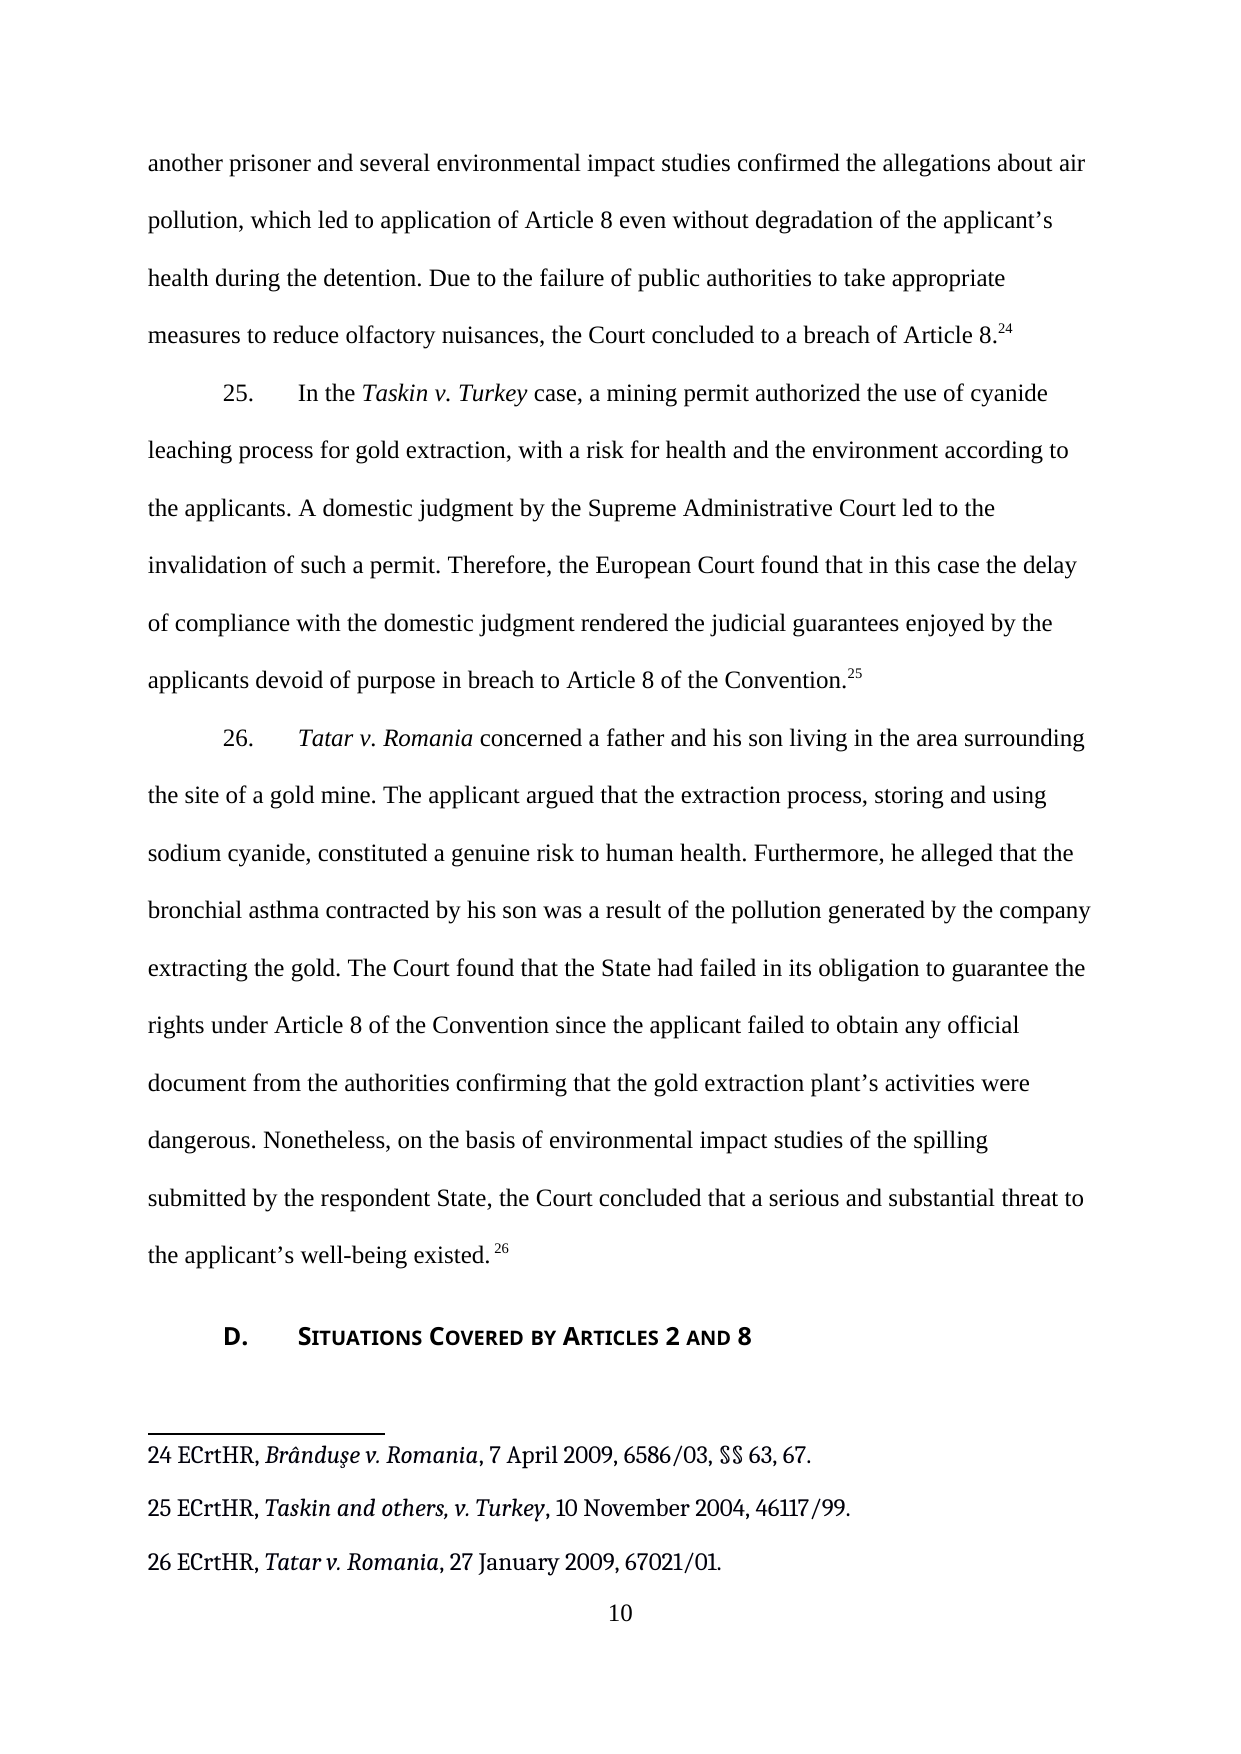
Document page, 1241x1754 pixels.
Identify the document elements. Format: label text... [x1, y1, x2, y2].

list In the Taskin v. Turkey case, a mining permit authorized the use of cyanide leaching process for gold extraction, with a risk for health and the environment according to the applicants. A domestic judgment by the Supreme Administrative Court led to the invalidation of such a permit. Therefore, the European Court found that in this case the delay of compliance with the domestic judgment rendered the judicial guarantees enjoyed by the applicants devoid of purpose in breach to Article 8 of the Convention. [148, 378, 1093, 694]
subtitle Situations Covered by Articles 2 and 8 [223, 1318, 1093, 1352]
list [148, 148, 1093, 349]
list Tatar v. Romania concerned a father and his son living in the area surrounding the site of a gold mine. The applicant argued that the extraction process, storing and using sodium cyanide, constituted a genuine risk to human health. Furthermore, he alleged that the bronchial asthma contracted by his son was a result of the pollution generated by the company extracting the gold. The Court found that the State had failed in its obligation to guarantee the rights under Article 8 of the Convention since the applicant failed to obtain any official document from the authorities confirming that the gold extraction plant’s activities were dangerous. Nonetheless, on the basis of environmental impact studies of the spilling submitted by the respondent State, the Court concluded that a serious and substantial threat to the applicant’s well-being existed. [148, 723, 1093, 1269]
